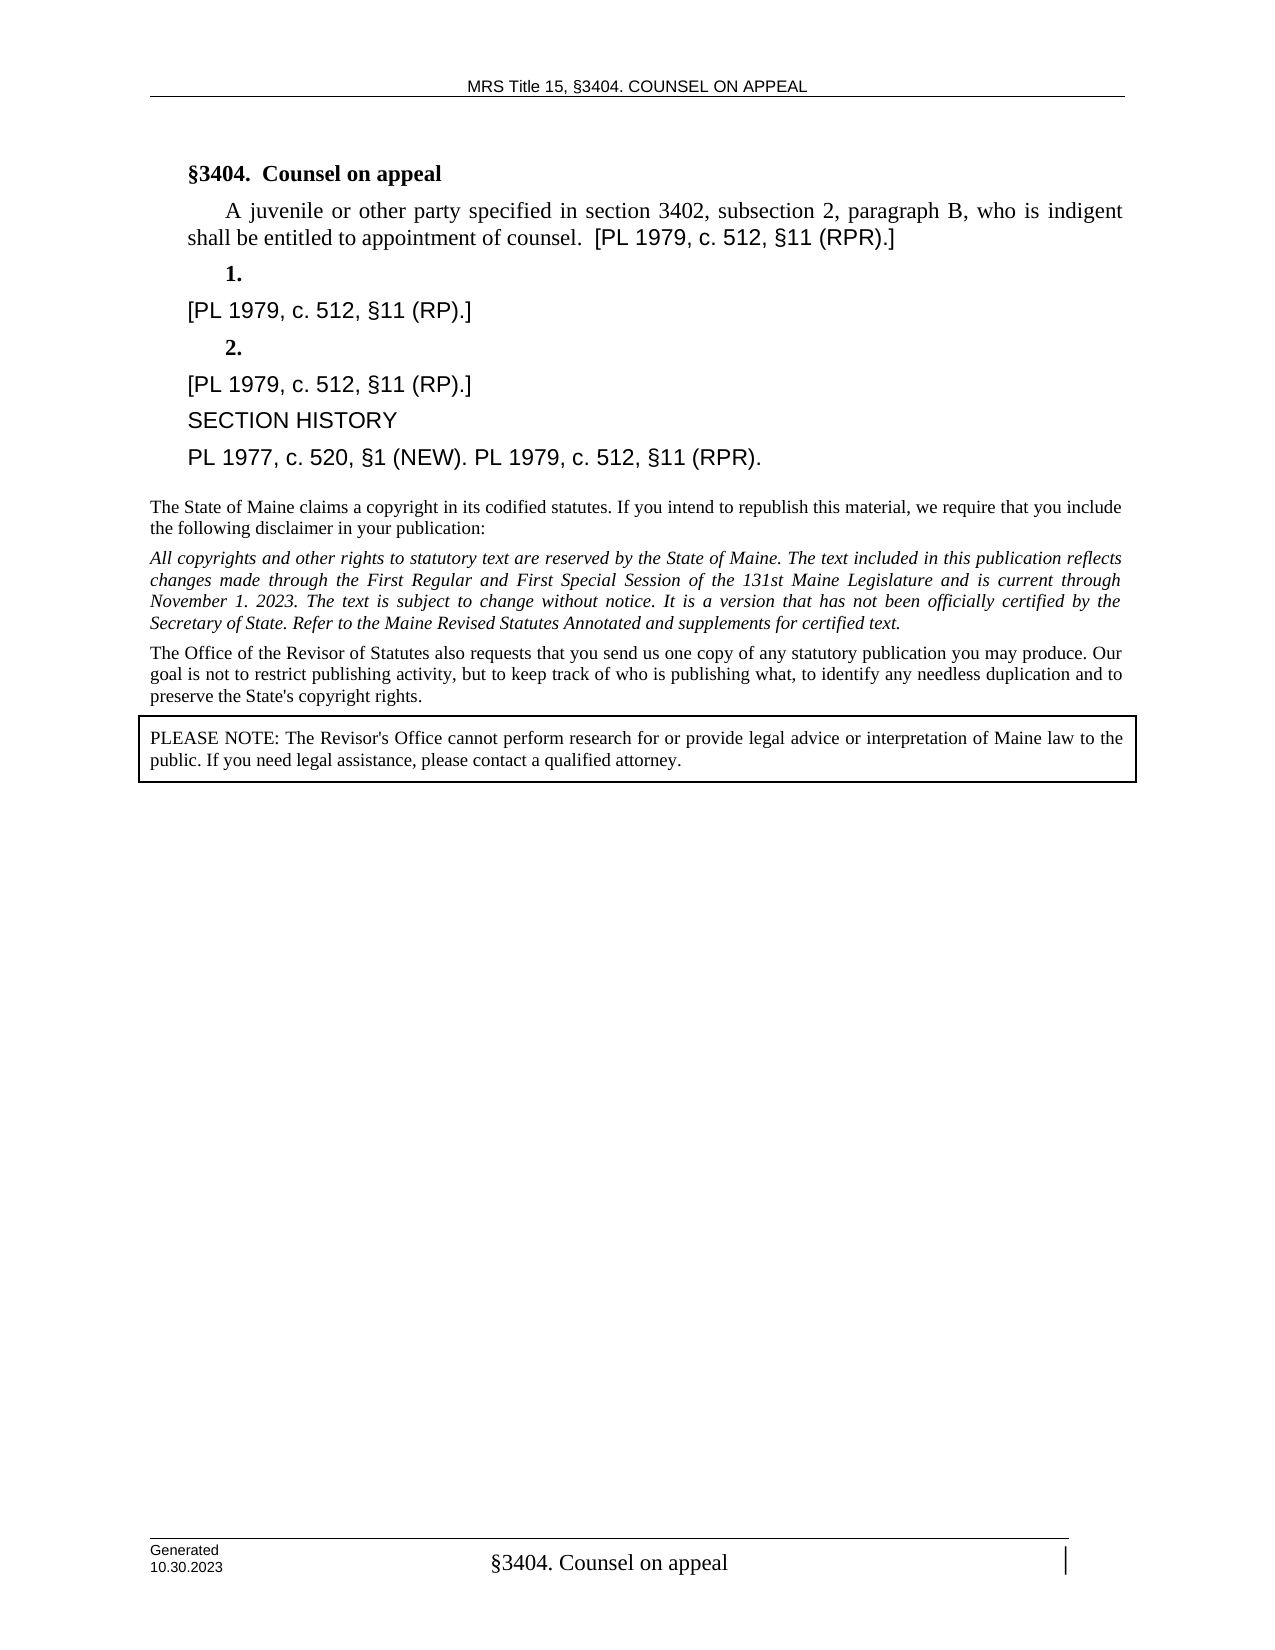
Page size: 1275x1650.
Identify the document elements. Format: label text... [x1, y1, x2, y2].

text All copyrights and other rights to statutory text are reserved by the State of Maine. The text included in this publication reflects changes made through the First Regular and First Special Session of the 131st Maine Legislature and is current through November 1. 2023 . The text is subject to change without notice. It is a version that has not been officially certified by the Secretary of State. Refer to the Maine Revised Statutes Annotated and supplements for certified text. [150, 547, 1125, 633]
text PLEASE NOTE: The Revisor's Office cannot perform research for or provide legal advice or interpretation of Maine law to the public. If you need legal assistance, please contact a qualified attorney. [140, 717, 1135, 781]
text 2. [187, 334, 1125, 360]
text §3404. Counsel on appeal [187, 160, 1125, 187]
text PL 1977, c. 520, §1 (NEW). PL 1979, c. 512, §11 (RPR). [187, 444, 1125, 471]
text The Office of the Revisor of Statutes also requests that you send us one copy of any statutory publication you may produce. Our goal is not to restrict publishing activity, but to keep track of who is publishing what, to identify any needless duplication and to preserve the State's copyright rights. [150, 642, 1125, 706]
text The State of Maine claims a copyright in its codified statutes. If you intend to republish this material, we require that you include the following disclaimer in your publication: [150, 496, 1125, 539]
text [PL 1979, c. 512, §11 (RP).] [187, 371, 1125, 397]
text A juvenile or other party specified in section 3402, subsection 2, paragraph B, who is indigent shall be entitled to appointment of counsel. [PL 1979, c. 512, §11 (RPR).] [187, 197, 1125, 250]
text [PL 1979, c. 512, §11 (RP).] [187, 297, 1125, 323]
text 1. [187, 260, 1125, 287]
text SECTION HISTORY [187, 407, 1125, 434]
